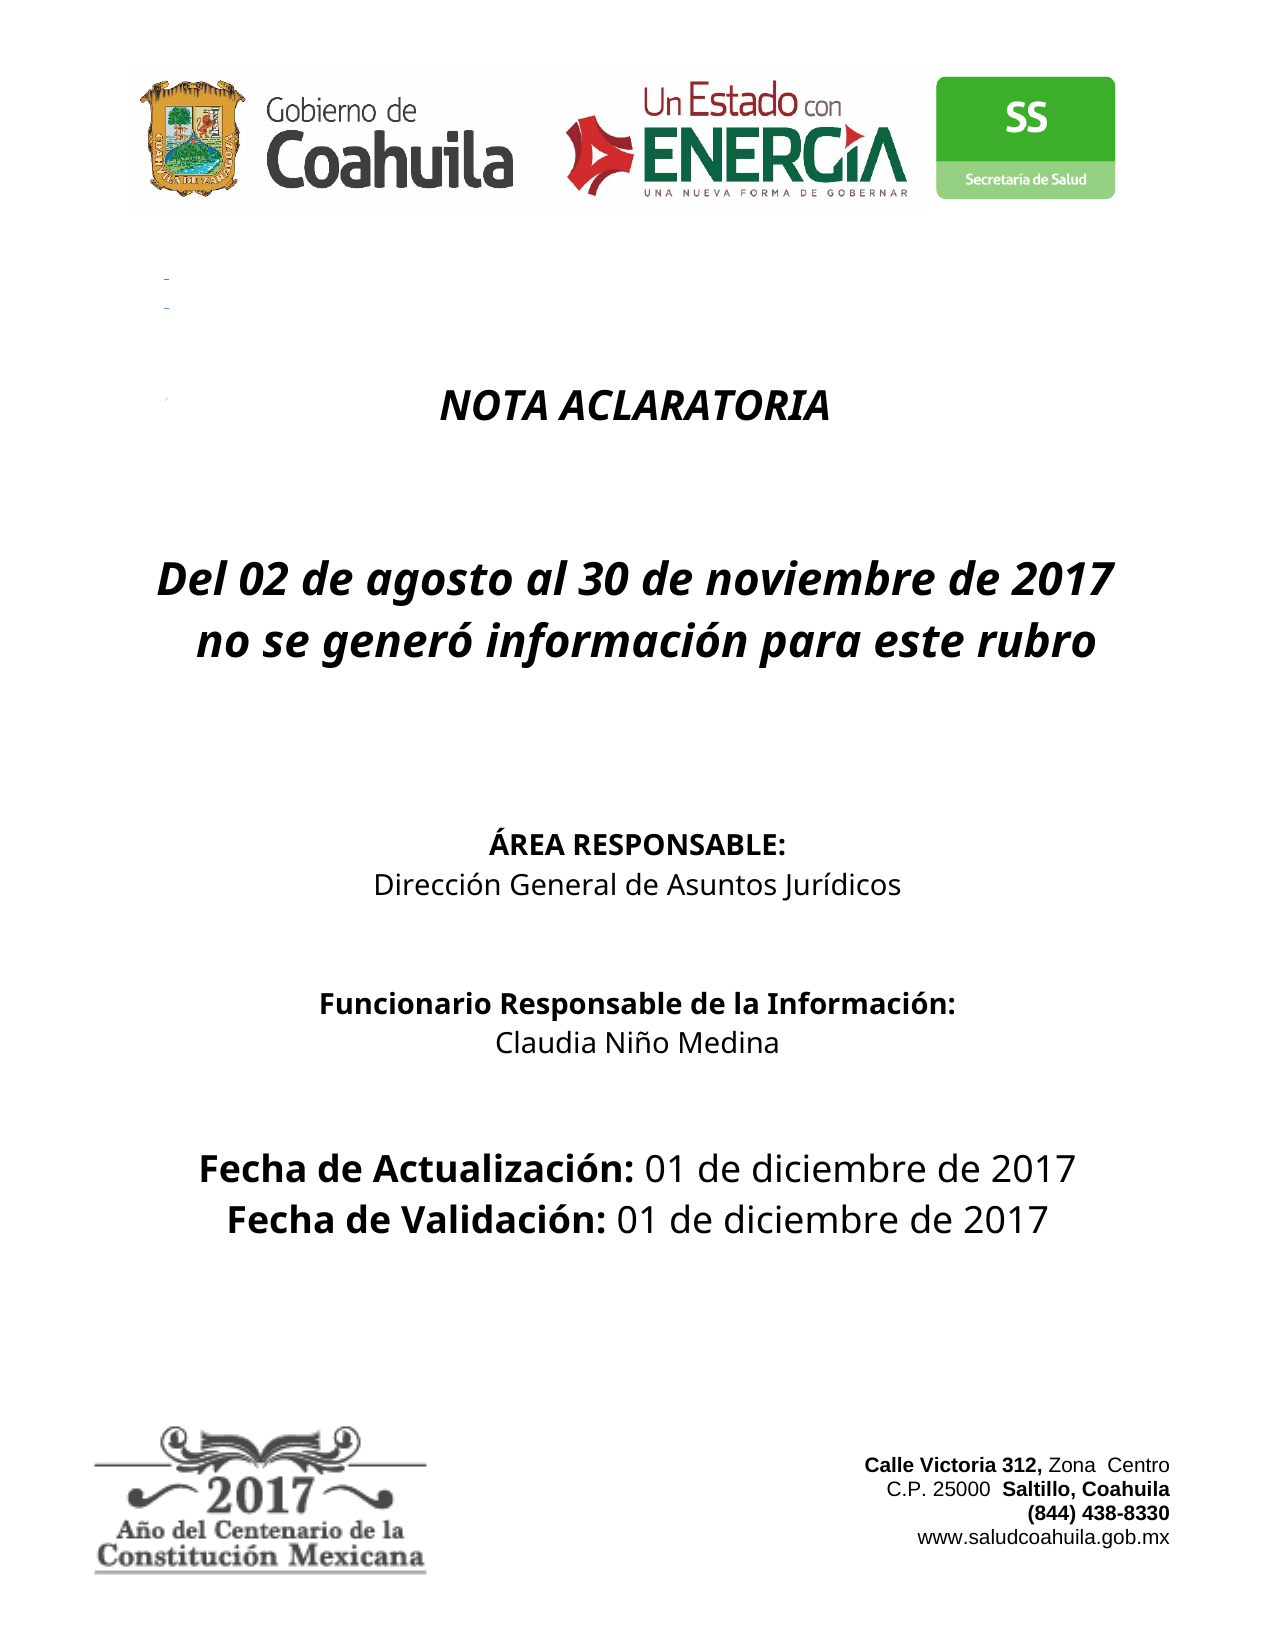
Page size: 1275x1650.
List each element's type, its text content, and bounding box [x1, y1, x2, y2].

text Del 02 de agosto al 30 de noviembre de 2017 [148, 546, 1127, 609]
text Dirección General de Asuntos Jurídicos [148, 864, 1127, 904]
text Fecha de Validación: 01 de diciembre de 2017 [148, 1193, 1127, 1244]
picture [81, 1425, 429, 1591]
text NOTA ACLARATORIA [148, 376, 1127, 433]
text Fecha de Actualización: 01 de diciembre de 2017 [148, 1142, 1127, 1193]
picture [128, 63, 1123, 210]
text Claudia Niño Medina [148, 1023, 1127, 1062]
text ÁREA RESPONSABLE: [148, 824, 1127, 864]
text Funcionario Responsable de la Información: [148, 983, 1127, 1023]
text no se generó información para este rubro [148, 609, 1127, 671]
